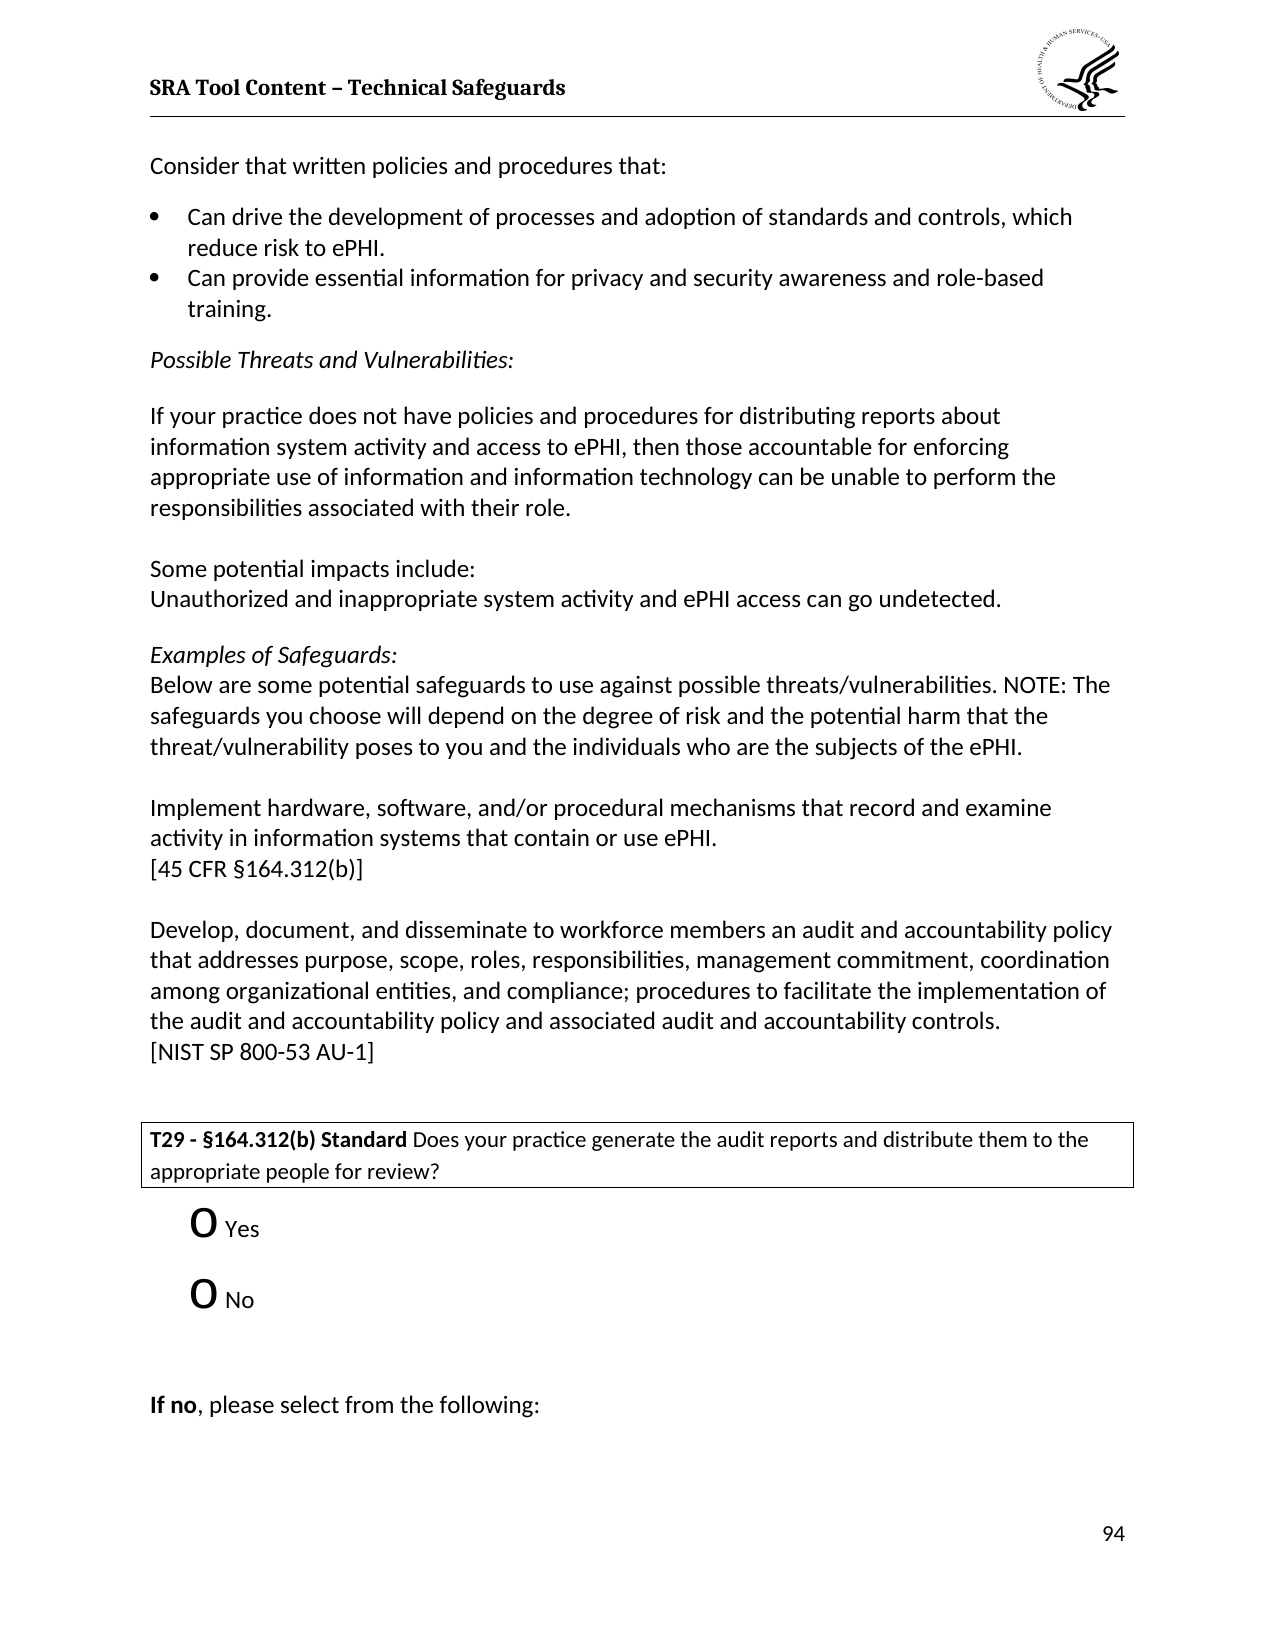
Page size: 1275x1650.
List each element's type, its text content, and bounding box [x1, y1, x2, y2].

text If your practice does not have policies and procedures for distributing reports about information system activity and access to ePHI, then those accountable for enforcing appropriate use of information and information technology can be unable to perform the responsibilities associated with their role. [150, 400, 1125, 522]
text Unauthorized and inappropriate system activity and ePHI access can go undetected. [150, 583, 1125, 614]
text Below are some potential safeguards to use against possible threats/vulnerabilities. NOTE: The safeguards you choose will depend on the degree of risk and the potential harm that the threat/vulnerability poses to you and the individuals who are the subjects of the ePHI. [150, 669, 1125, 761]
picture [1037, 29, 1119, 111]
text Examples of Safeguards: [150, 639, 1125, 669]
subtitle T29 - §164.312(b) Standard Does your practice generate the audit reports and distribute them to the appropriate people for review? [142, 1123, 1133, 1187]
text Develop, document, and disseminate to workforce members an audit and accountability policy that addresses purpose, scope, roles, responsibilities, management commitment, coordination among organizational entities, and compliance; procedures to facilitate the implementation of the audit and accountability policy and associated audit and accountability controls. [NIST SP 800-53 AU-1] [150, 883, 1125, 1066]
list Yes [187, 1192, 1125, 1254]
text Some potential impacts include: [150, 553, 1125, 583]
text Implement hardware, software, and/or procedural mechanisms that record and examine activity in information systems that contain or use ePHI. [150, 792, 1125, 853]
list No [187, 1263, 1125, 1324]
list Can drive the development of processes and adoption of standards and controls, which reduce risk to ePHI. [150, 201, 1125, 262]
text Consider that written policies and procedures that: [150, 150, 1125, 181]
list Can provide essential information for privacy and security awareness and role-based training. [150, 262, 1125, 323]
text If no, please select from the following: [150, 1389, 1125, 1420]
text [45 CFR §164.312(b)] [150, 853, 1125, 883]
text Possible Threats and Vulnerabilities: [150, 344, 1125, 375]
